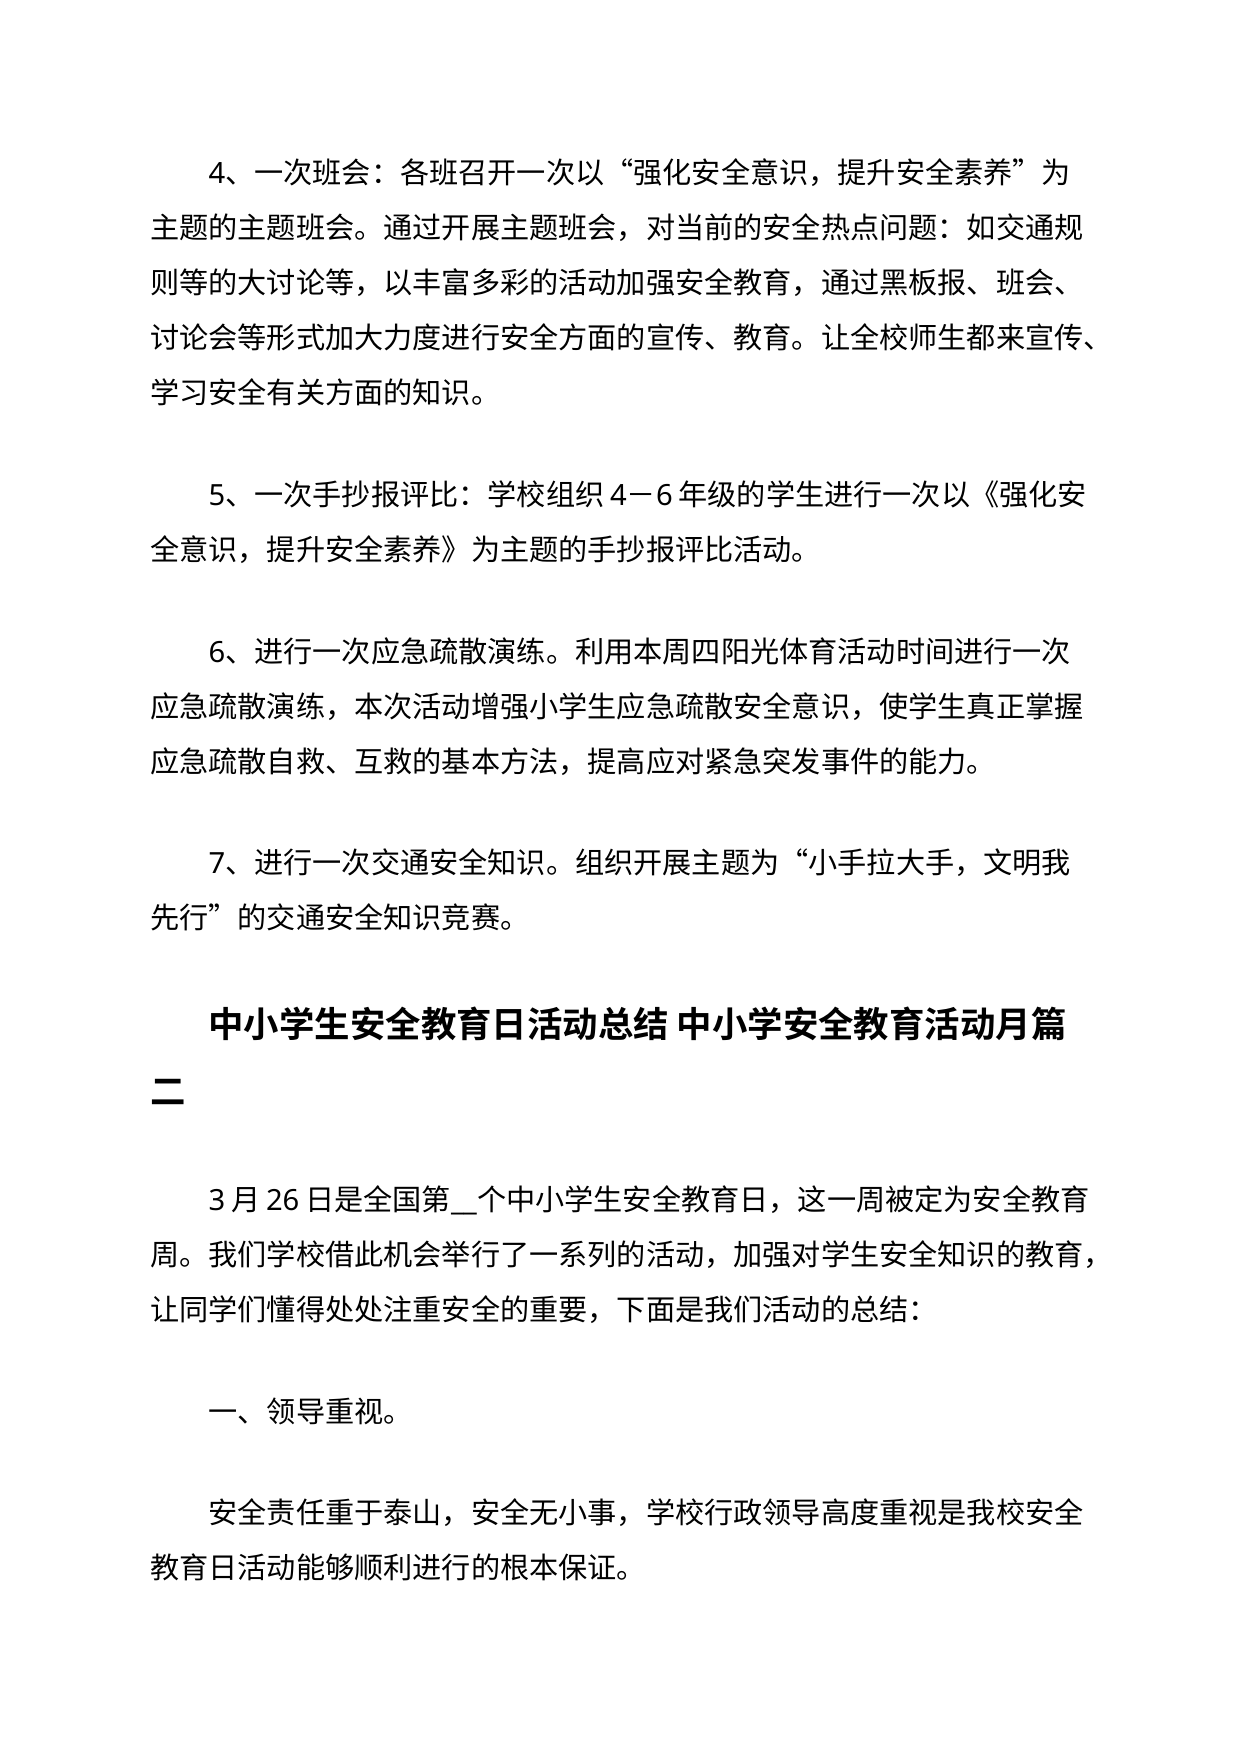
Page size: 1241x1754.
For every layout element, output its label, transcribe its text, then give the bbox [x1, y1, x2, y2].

text 7、进行一次交通安全知识。组织开展主题为“小手拉大手，文明我先行”的交通安全知识竞赛。 [150, 840, 1090, 937]
text 5、一次手抄报评比：学校组织4－6年级的学生进行一次以《强化安全意识，提升安全素养》为主题的手抄报评比活动。 [150, 471, 1090, 569]
text 一、领导重视。 [150, 1388, 1090, 1431]
text 4、一次班会：各班召开一次以“强化安全意识，提升安全素养”为主题的主题班会。通过开展主题班会，对当前的安全热点问题：如交通规则等的大讨论等，以丰富多彩的活动加强安全教育，通过黑板报、班会、讨论会等形式加大力度进行安全方面的宣传、教育。让全校师生都来宣传、学习安全有关方面的知识。 [150, 150, 1090, 412]
text 6、进行一次应急疏散演练。利用本周四阳光体育活动时间进行一次应急疏散演练，本次活动增强小学生应急疏散安全意识，使学生真正掌握应急疏散自救、互救的基本方法，提高应对紧急突发事件的能力。 [150, 628, 1090, 780]
text 安全责任重于泰山，安全无小事，学校行政领导高度重视是我校安全教育日活动能够顺利进行的根本保证。 [150, 1490, 1090, 1587]
text 中小学生安全教育日活动总结 中小学安全教育活动月篇二 [150, 997, 1090, 1114]
text 3月26日是全国第__个中小学生安全教育日，这一周被定为安全教育周。我们学校借此机会举行了一系列的活动，加强对学生安全知识的教育，让同学们懂得处处注重安全的重要，下面是我们活动的总结： [150, 1177, 1090, 1329]
